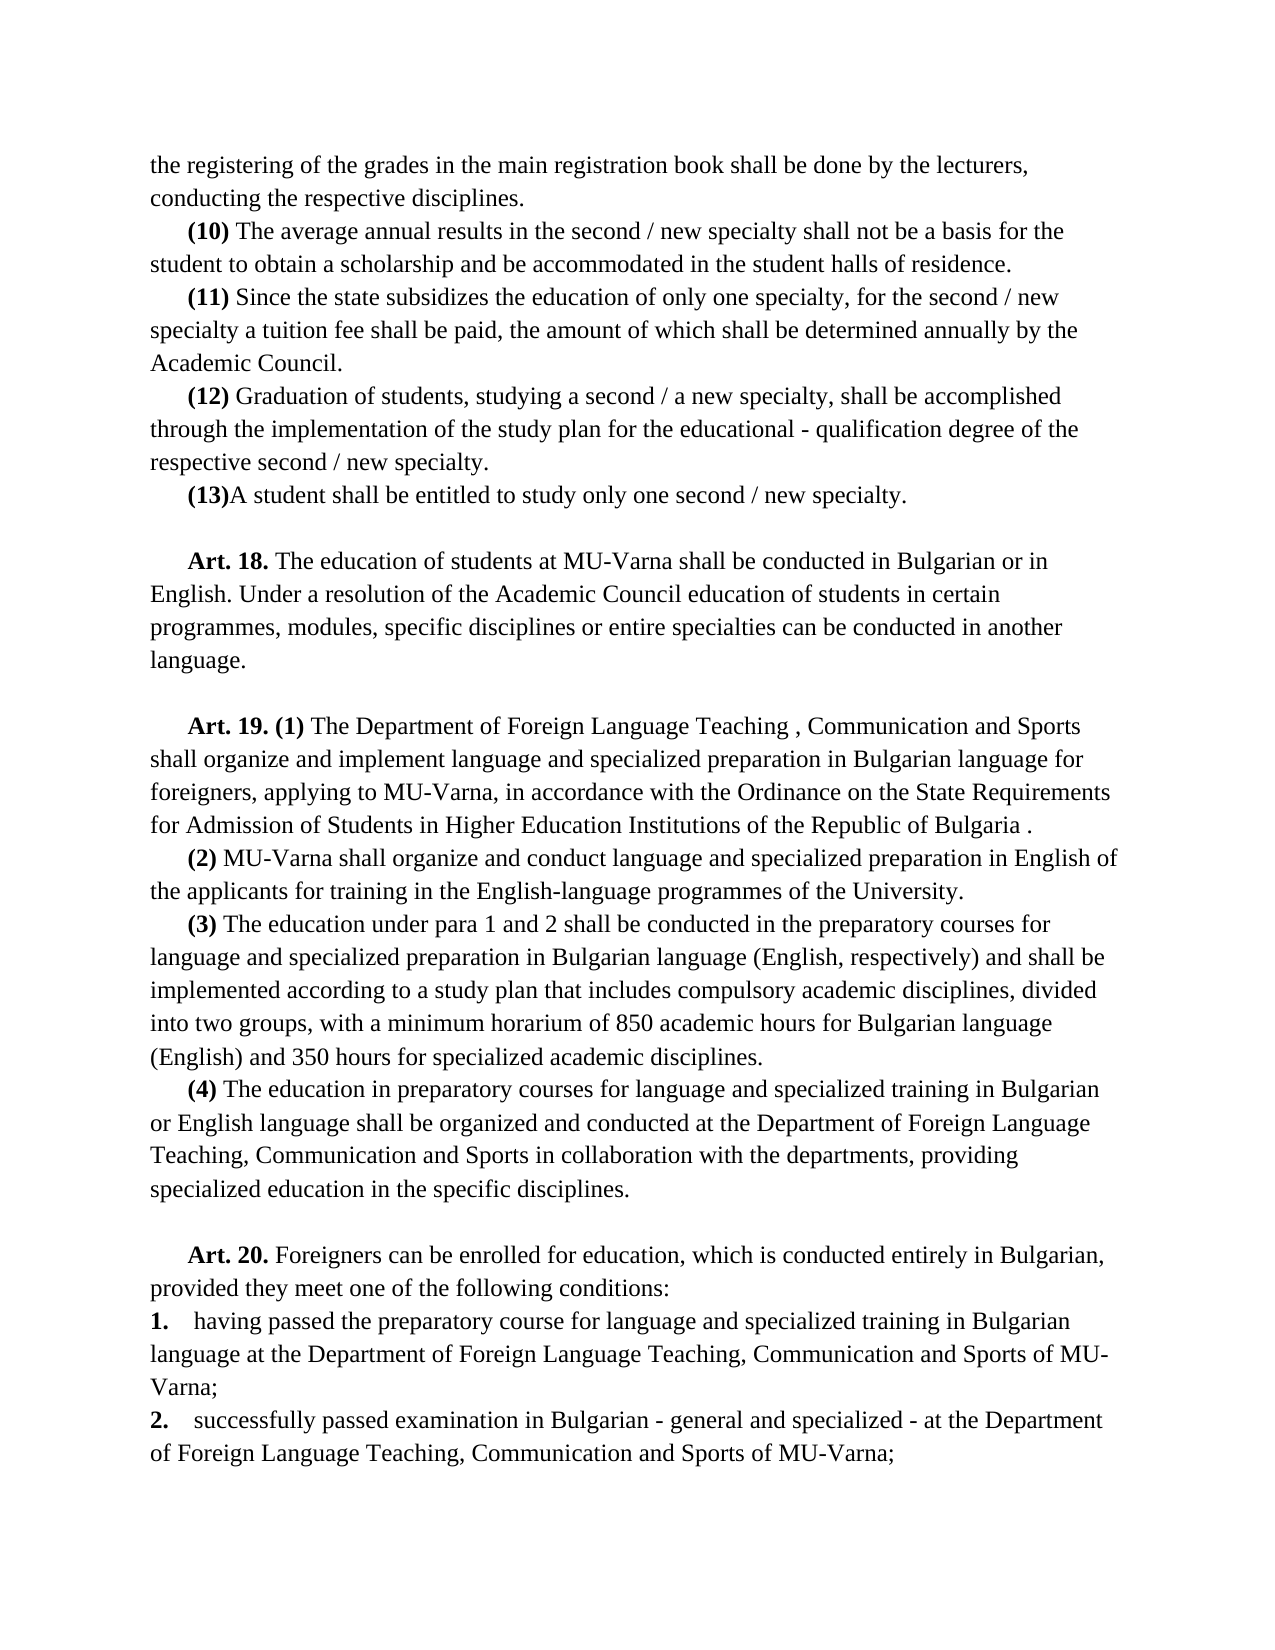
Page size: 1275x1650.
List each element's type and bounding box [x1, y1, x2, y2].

text [150, 150, 1125, 1467]
